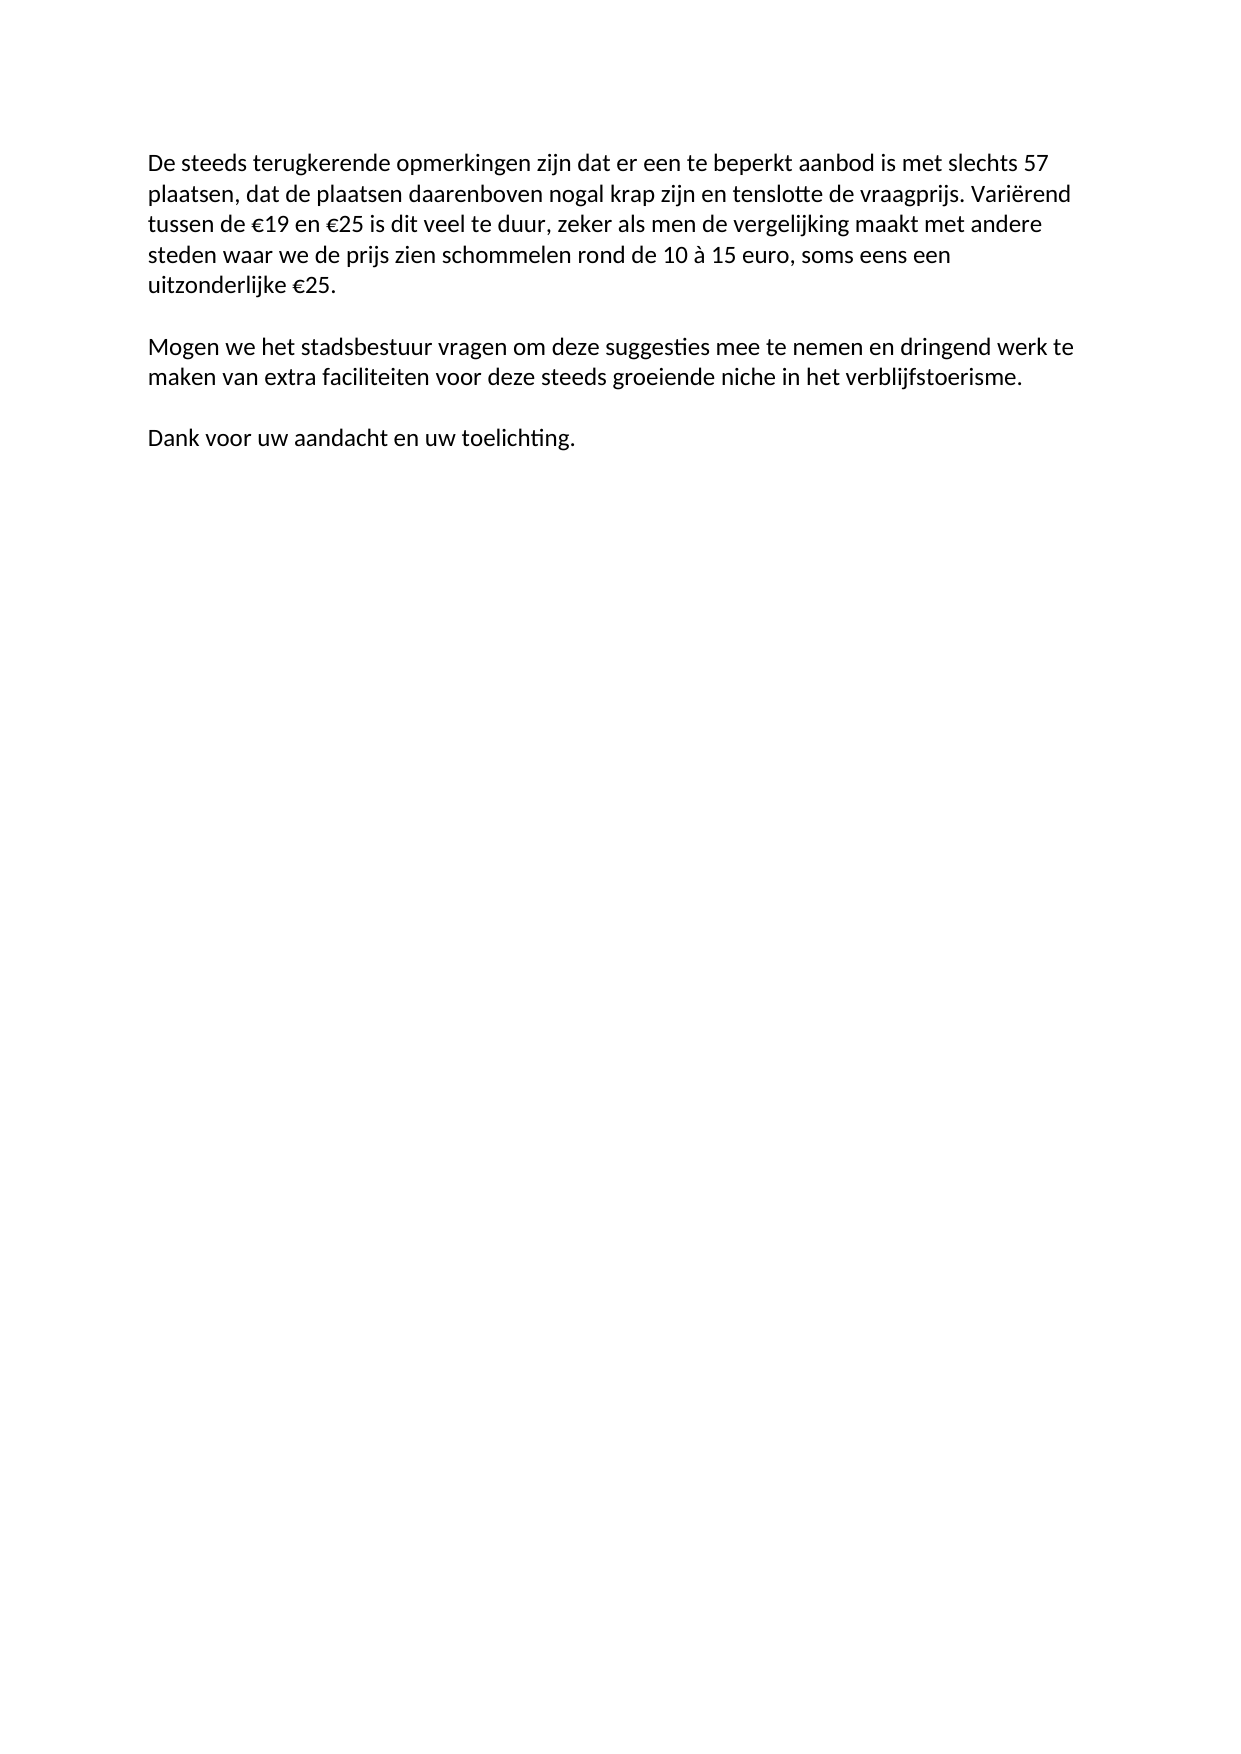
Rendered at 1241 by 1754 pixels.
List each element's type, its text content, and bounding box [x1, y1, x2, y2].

text De steeds terugkerende opmerkingen zijn dat er een te beperkt aanbod is met slechts 57 plaatsen, dat de plaatsen daarenboven nogal krap zijn en tenslotte de vraagprijs. Variërend tussen de €19 en €25 is dit veel te duur, zeker als men de vergelijking maakt met andere steden waar we de prijs zien schommelen rond de 10 à 15 euro, soms eens een uitzonderlijke €25. [148, 148, 1093, 300]
text Mogen we het stadsbestuur vragen om deze suggesties mee te nemen en dringend werk te maken van extra faciliteiten voor deze steeds groeiende niche in het verblijfstoerisme. [148, 331, 1093, 392]
text Dank voor uw aandacht en uw toelichting. [148, 422, 1093, 453]
